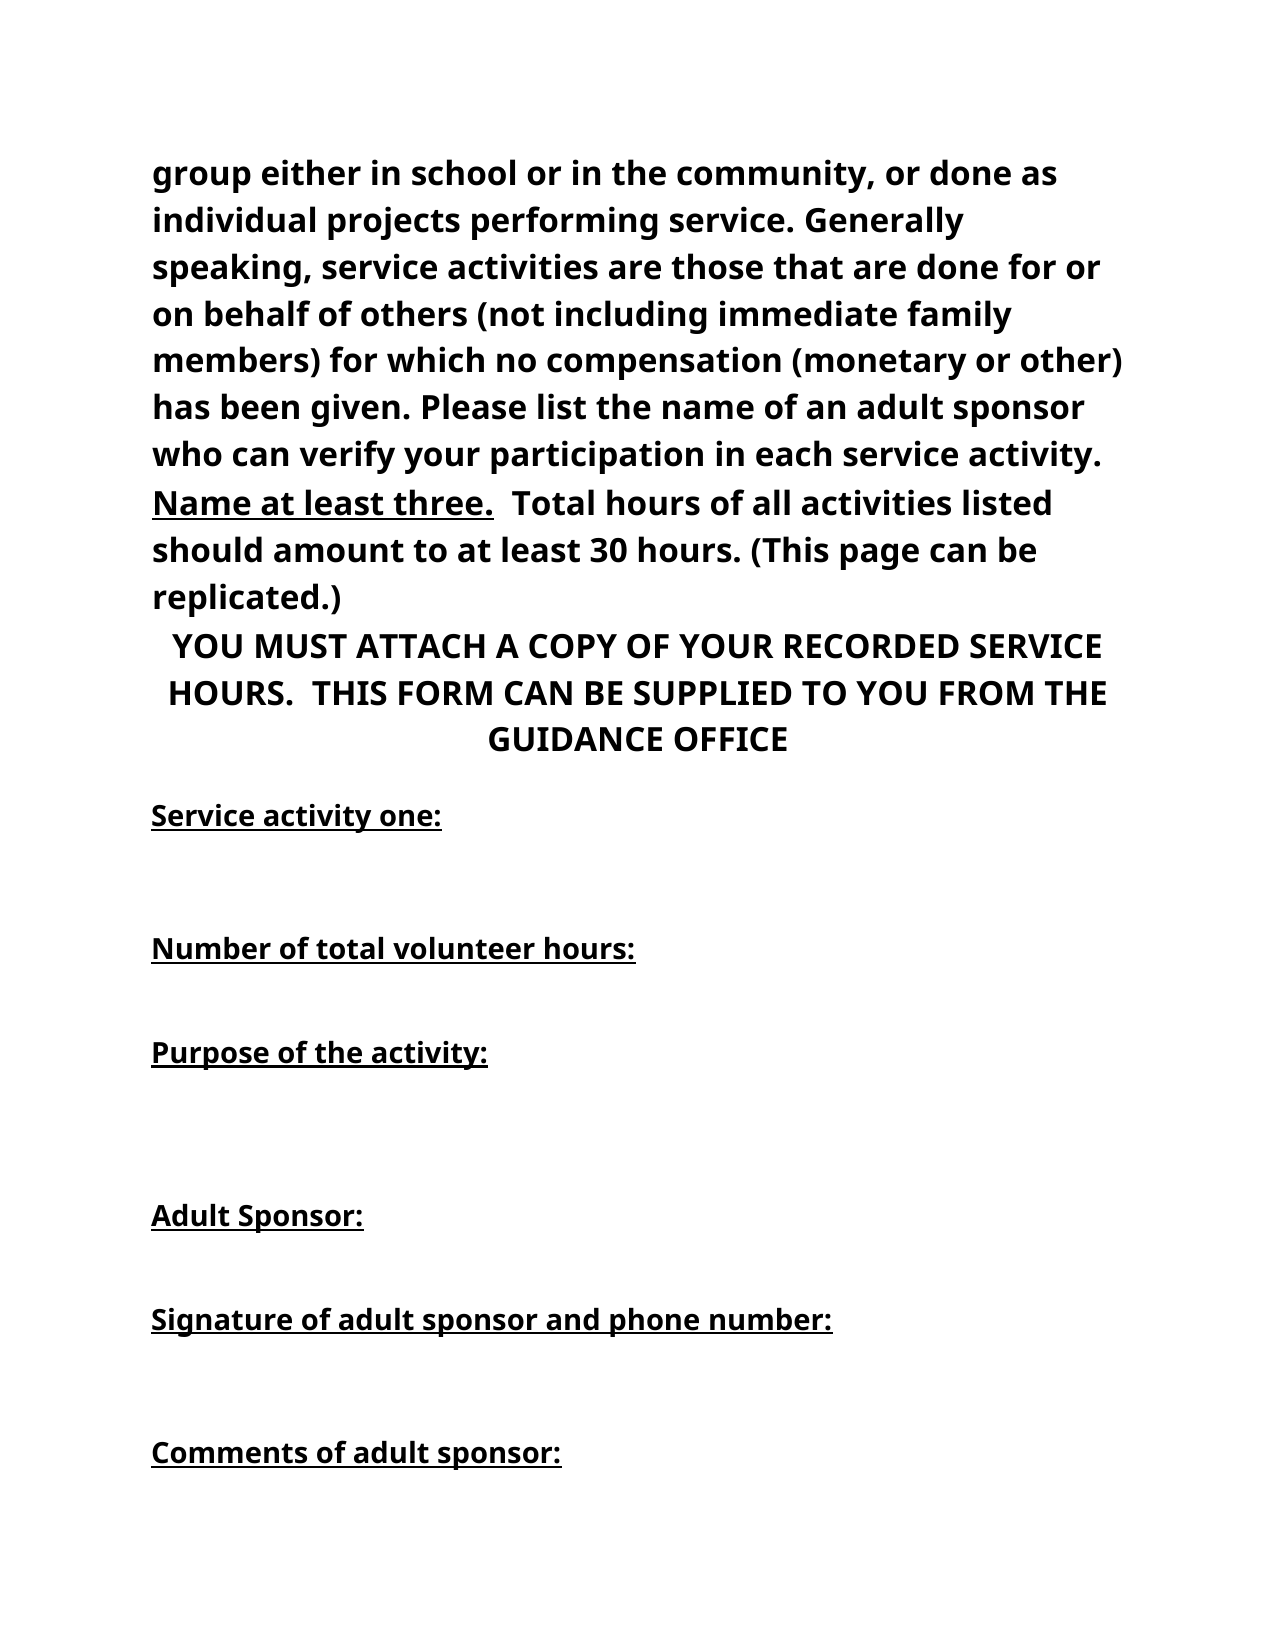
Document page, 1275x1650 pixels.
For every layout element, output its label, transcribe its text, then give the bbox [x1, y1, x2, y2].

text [151, 150, 1124, 619]
text Number of total volunteer hours: [151, 929, 1125, 968]
text YOU MUST ATTACH A COPY OF YOUR RECORDED SERVICE HOURS. THIS FORM CAN BE SUPPLIED TO YOU FROM THE GUIDANCE OFFICE [151, 623, 1124, 762]
text Adult Sponsor: [151, 1196, 1125, 1235]
text Comments of adult sponsor: [151, 1432, 1125, 1472]
text Service activity one: [151, 795, 1125, 835]
text Signature of adult sponsor and phone number: [151, 1299, 1125, 1338]
text Purpose of the activity: [151, 1032, 1125, 1072]
